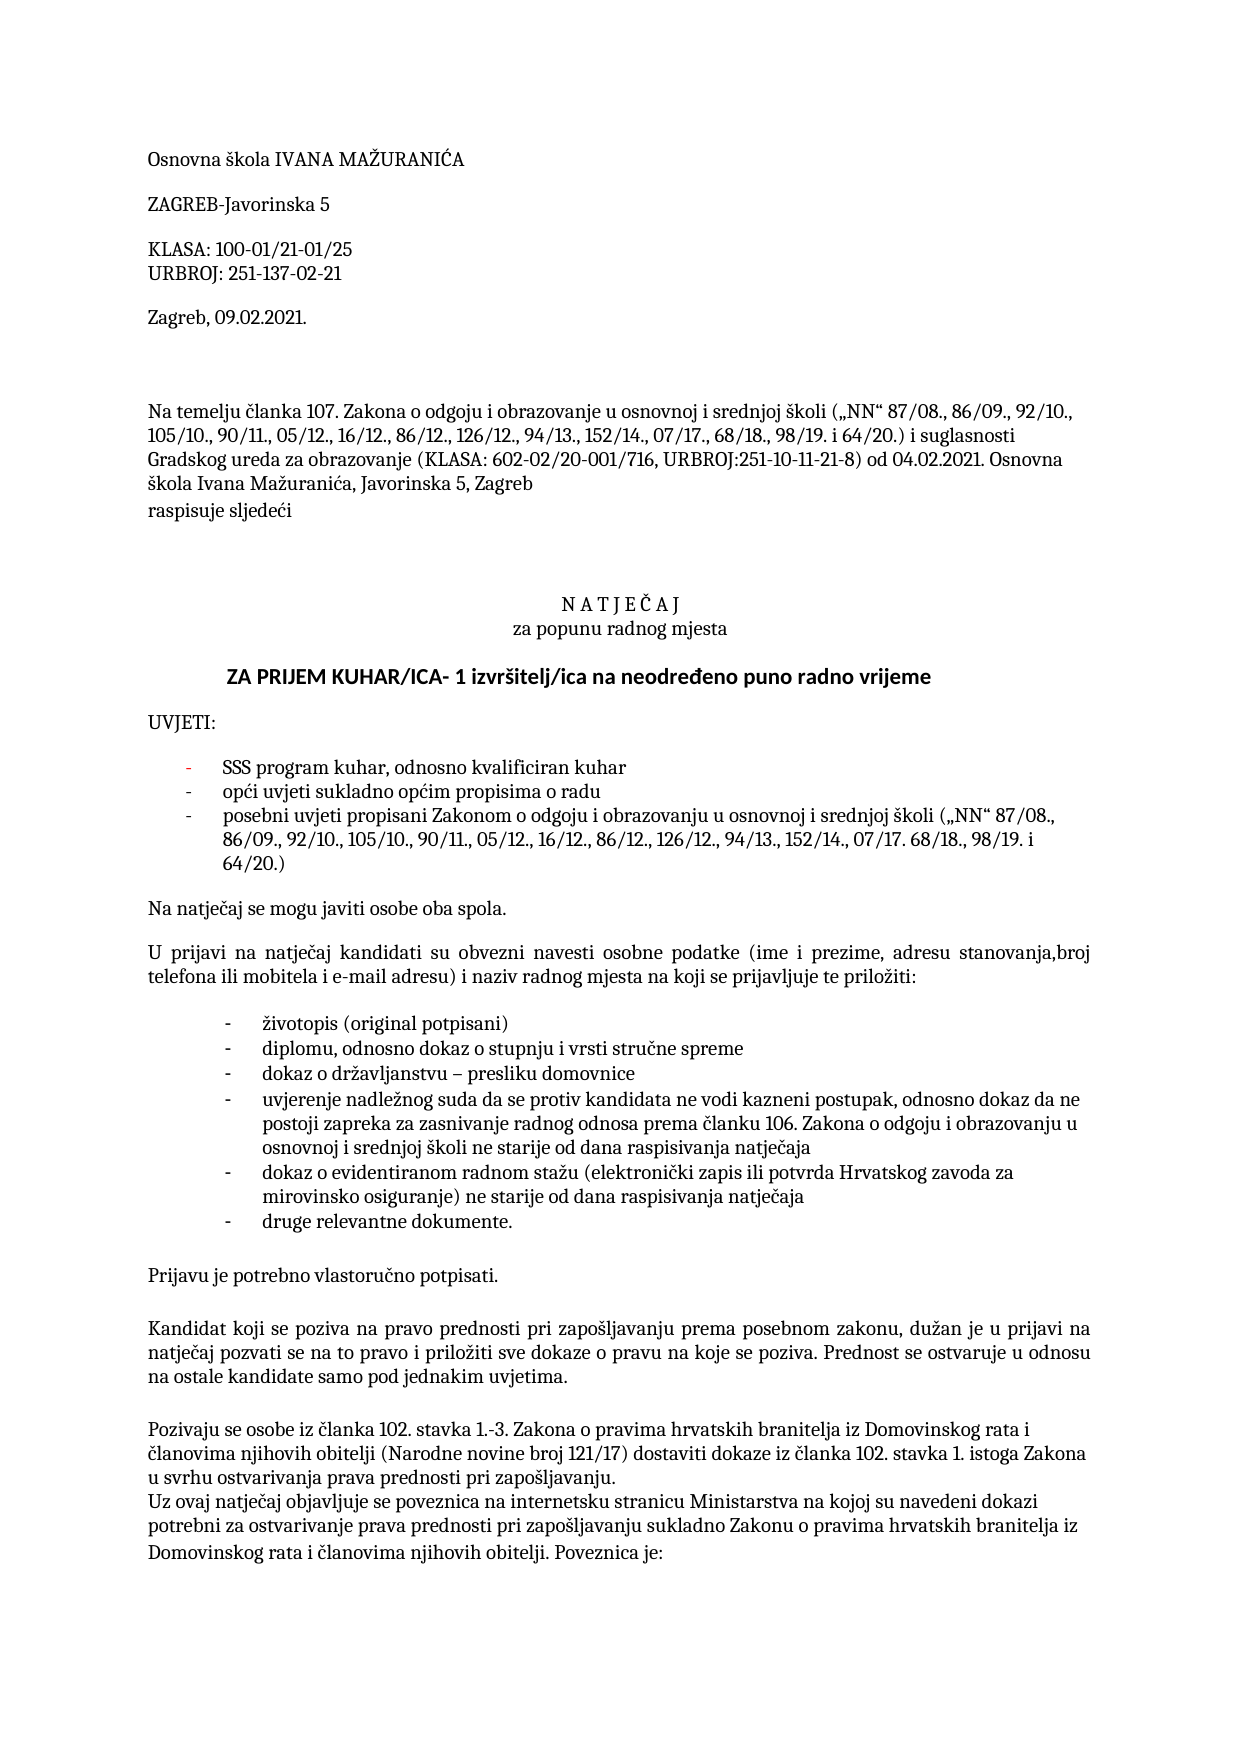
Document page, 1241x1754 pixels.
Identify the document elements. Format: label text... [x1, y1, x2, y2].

text UVJETI: [148, 711, 1093, 735]
list SSS program kuhar, odnosno kvalificiran kuhar [185, 756, 1093, 779]
list posebni uvjeti propisani Zakonom o odgoju i obrazovanju u osnovnoj i srednjoj školi („NN“ 87/08., 86/09., 92/10., 105/10., 90/11., 05/12., 16/12., 86/12., 126/12., 94/13., 152/14., 07/17. 68/18., 98/19. i 64/20.) [185, 803, 1093, 875]
text ZA PRIJEM KUHAR/ICA- 1 izvršitelj/ica na neodređeno puno radno vrijeme [221, 662, 1093, 690]
text Prijavu je potrebno vlastoručno potpisati. [148, 1263, 1093, 1287]
list dokaz o državljanstvu – presliku domovnice [224, 1061, 1093, 1086]
text Na temelju članka 107. Zakona o odgoju i obrazovanje u osnovnoj i srednjoj školi („NN“ 87/08., 86/09., 92/10., 105/10., 90/11., 05/12., 16/12., 86/12., 126/12., 94/13., 152/14., 07/17., 68/18., 98/19. i 64/20.) i suglasnosti Gradskog ureda za obrazovanje (KLASA: 602-02/20-001/716, URBROJ:251-10-11-21-8) od 04.02.2021. Osnovna škola Ivana Mažuranića, Javorinska 5, Zagreb raspisuje sljedeći [148, 399, 1093, 523]
list uvjerenje nadležnog suda da se protiv kandidata ne vodi kazneni postupak, odnosno dokaz da ne postoji zapreka za zasnivanje radnog odnosa prema članku 106. Zakona o odgoju i obrazovanju u osnovnoj i srednjoj školi ne starije od dana raspisivanja natječaja [224, 1086, 1093, 1159]
text Na natječaj se mogu javiti osobe oba spola. [148, 896, 1093, 920]
text Zagreb, 09.02.2021. [148, 306, 1093, 330]
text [148, 1417, 1093, 1565]
list životopis (original potpisani) [224, 1010, 1093, 1035]
text U prijavi na natječaj kandidati su obvezni navesti osobne podatke (ime i prezime, adresu stanovanja,broj telefona ili mobitela i e-mail adresu) i naziv radnog mjesta na koji se prijavljuje te priložiti: [148, 941, 1093, 989]
text KLASA: 100-01/21-01/25 URBROJ: 251-137-02-21 [148, 237, 1093, 285]
text ZAGREB-Javorinska 5 [148, 192, 1093, 216]
list dokaz o evidentiranom radnom stažu (elektronički zapis ili potvrda Hrvatskog zavoda za mirovinsko osiguranje) ne starije od dana raspisivanja natječaja [224, 1159, 1093, 1209]
list druge relevantne dokumente. [224, 1209, 1093, 1234]
text Osnovna škola IVANA MAŽURANIĆA [148, 148, 1093, 172]
list opći uvjeti sukladno općim propisima o radu [185, 779, 1093, 803]
text Kandidat koji se poziva na pravo prednosti pri zapošljavanju prema posebnom zakonu, dužan je u prijavi na natječaj pozvati se na to pravo i priložiti sve dokaze o pravu na koje se poziva. Prednost se ostvaruje u odnosu na ostale kandidate samo pod jednakim uvjetima. [148, 1316, 1093, 1388]
list diplomu, odnosno dokaz o stupnju i vrsti stručne spreme [224, 1035, 1093, 1061]
text N A T J E Č A J za popunu radnog mjesta [148, 593, 1093, 641]
